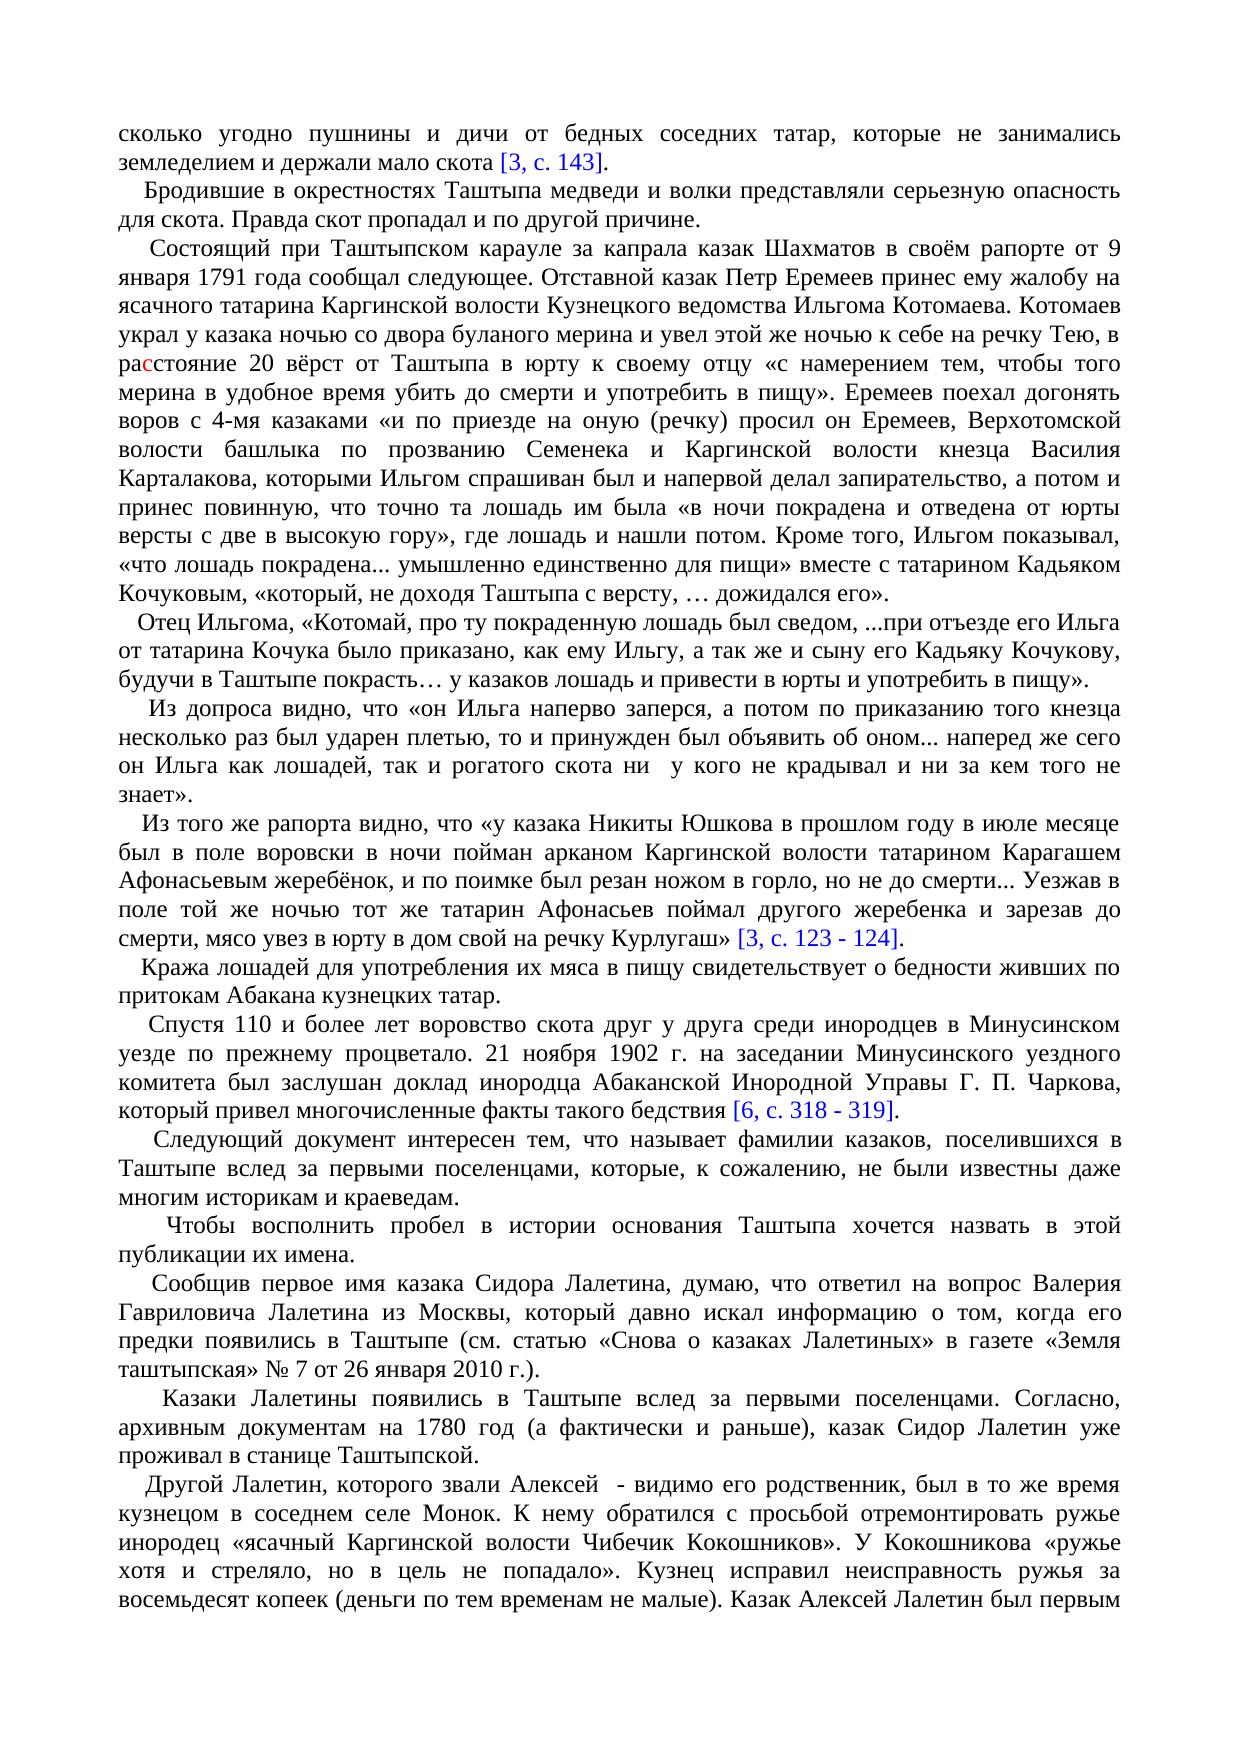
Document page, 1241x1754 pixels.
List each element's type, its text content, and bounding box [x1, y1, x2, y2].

text Казаки Лалетины появились в Таштыпе вслед за первыми поселенцами. Согласно, архивным документам на 1780 год (а фактически и раньше), казак Сидор Лалетин уже проживал в станице Таштыпской. [118, 1383, 1122, 1469]
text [118, 1469, 1122, 1613]
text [118, 118, 1122, 176]
text Бродившие в окрестностях Таштыпа медведи и волки представляли серьезную опасность для скота. Правда скот пропадал и по другой причине. [118, 176, 1122, 233]
text Чтобы восполнить пробел в истории основания Таштыпа хочется назвать в этой публикации их имена. [118, 1211, 1122, 1268]
text Отец Ильгома, «Котомай, про ту покраденную лошадь был сведом, ...при отъезде его Ильга от татарина Кочука было приказано, как ему Ильгу, а так же и сыну его Кадьяку Кочукову, будучи в Таштыпе покрасть… у казаков лошадь и привести в юрты и употребить в пищу». [118, 607, 1122, 693]
text Из допроса видно, что «он Ильга наперво заперся, а потом по приказанию того кнезца несколько раз был ударен плетью, то и принужден был объявить об оном... наперед же сего он Ильга как лошадей, так и рогатого скота ни у кого не крадывал и ни за кем того не знает». [118, 693, 1122, 808]
text Сообщив первое имя казака Сидора Лалетина, думаю, что ответил на вопрос Валерия Гавриловича Лалетина из Москвы, который давно искал информацию о том, когда его предки появились в Таштыпе (см. статью «Снова о казаках Лалетиных» в газете «Земля таштыпская» № 7 от 26 января 2010 г.). [118, 1268, 1122, 1383]
text Состоящий при Таштыпском карауле за капрала казак Шахматов в своём рапорте от 9 января 1791 года сообщал следующее. Отставной казак Петр Еремеев принес ему жалобу на ясачного татарина Каргинской волости Кузнецкого ведомства Ильгома Котомаева. Котомаев украл у казака ночью со двора буланого мерина и увел этой же ночью к себе на речку Тею, в расстояние 20 вёрст от Таштыпа в юрту к своему отцу «с намерением тем, чтобы того мерина в удобное время убить до смерти и употребить в пищу». Еремеев поехал догонять воров с 4-мя казаками «и по приезде на оную (речку) просил он Еремеев, Верхотомской волости башлыка по прозванию Семенека и Каргинской волости кнезца Василия Карталакова, которыми Ильгом спрашиван был и напервой делал запирательство, а потом и принес повинную, что точно та лошадь им была «в ночи покрадена и отведена от юрты версты с две в высокую гору», где лошадь и нашли потом. Кроме того, Ильгом показывал, «что лошадь покрадена... умышленно единственно для пищи» вместе с татарином Кадьяком Кочуковым, «который, не доходя Таштыпа с версту, … дожидался его». [118, 233, 1122, 607]
text Спустя 110 и более лет воровство скота друг у друга среди инородцев в Минусинском уезде по прежнему процветало. 21 ноября 1902 г. на заседании Минусинского уездного комитета был заслушан доклад инородца Абаканской Инородной Управы Г. П. Чаркова, который привел многочисленные факты такого бедствия [6, с. 318 - 319]. [118, 1009, 1122, 1124]
text Следующий документ интересен тем, что называет фамилии казаков, поселившихся в Таштыпе вслед за первыми поселенцами, которые, к сожалению, не были известны даже многим историкам и краеведам. [118, 1124, 1122, 1211]
text Из того же рапорта видно, что «у казака Никиты Юшкова в прошлом году в июле месяце был в поле воровски в ночи пойман арканом Каргинской волости татарином Карагашем Афонасьевым жеребёнок, и по поимке был резан ножом в горло, но не до смерти... Уезжав в поле той же ночью тот же татарин Афонасьев поймал другого жеребенка и зарезав до смерти, мясо увез в юрту в дом свой на речку Курлугаш» [3, с. 123 - 124]. [118, 808, 1122, 952]
text Кража лошадей для употребления их мяса в пищу свидетельствует о бедности живших по притокам Абакана кузнецких татар. [118, 952, 1122, 1009]
